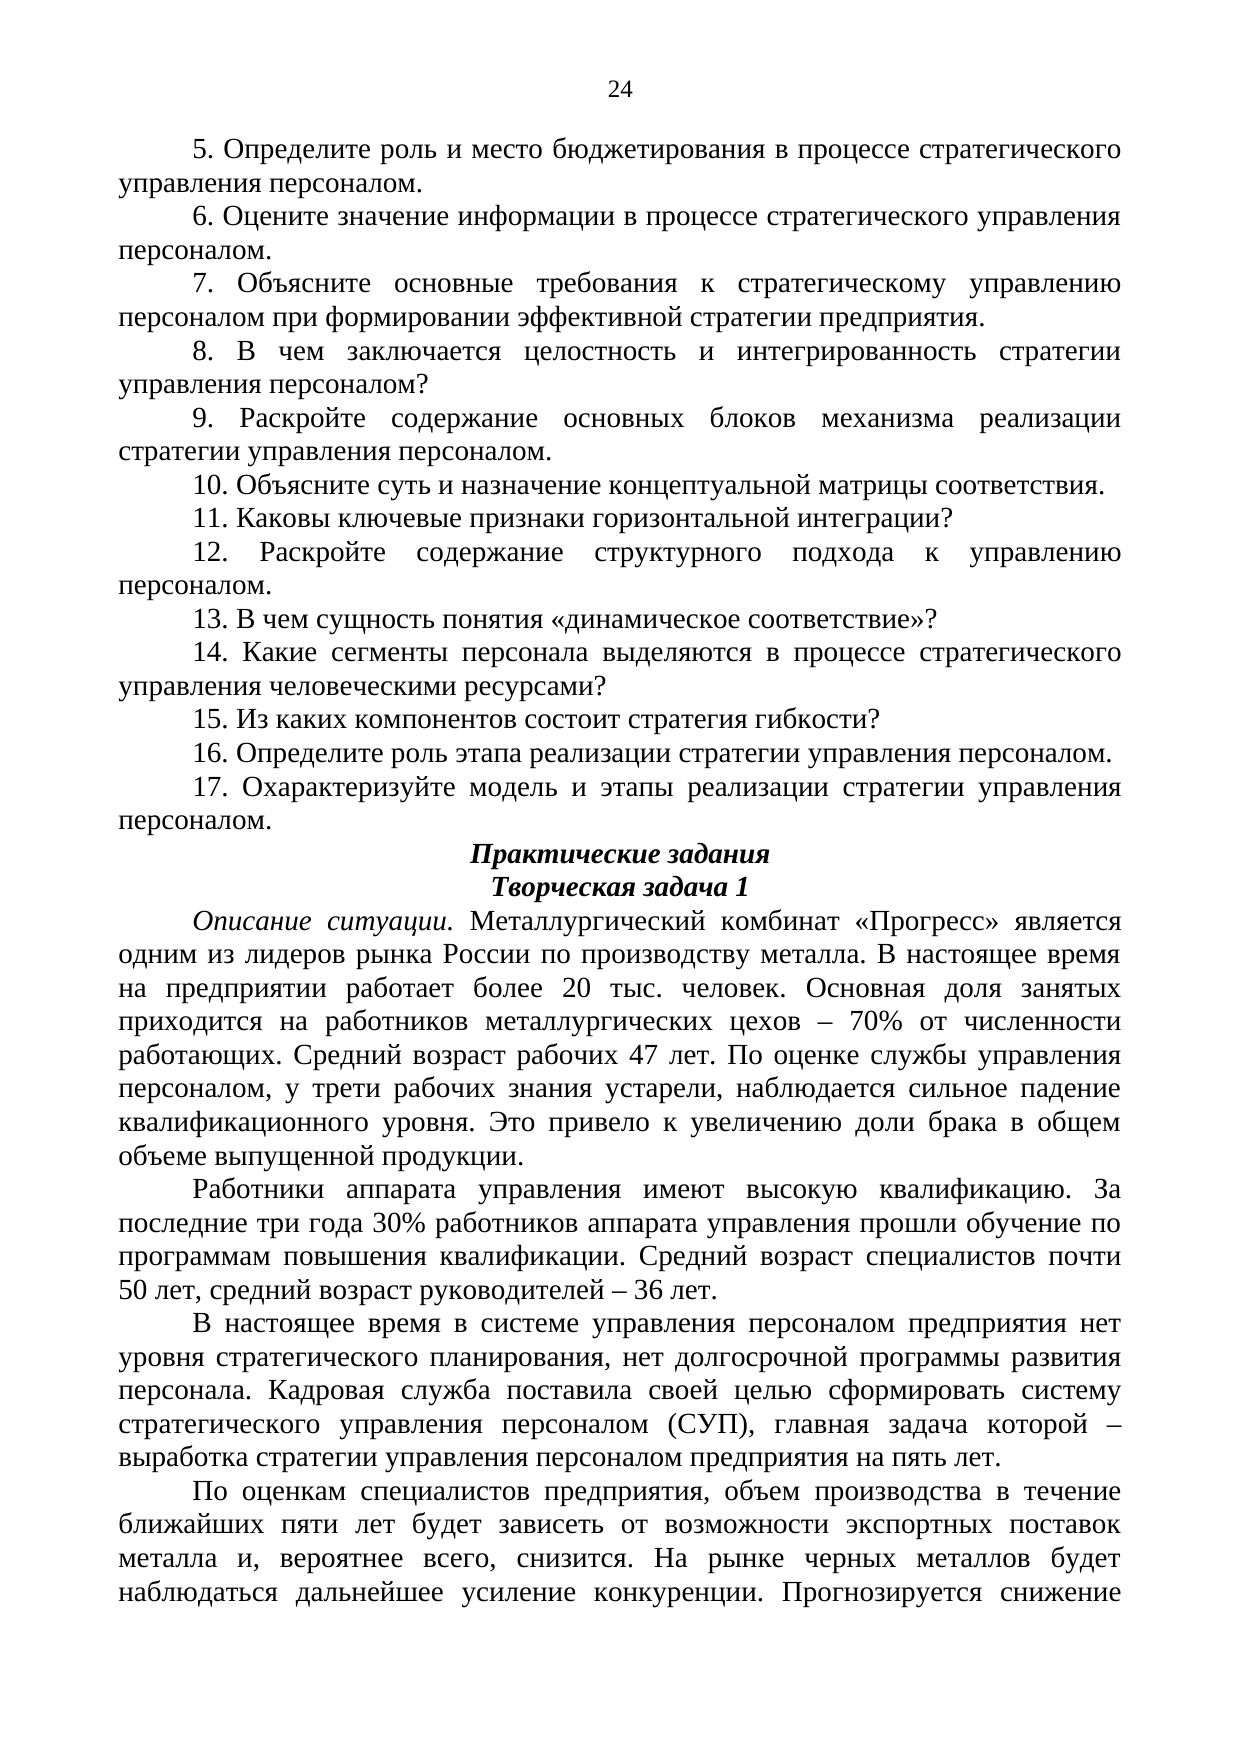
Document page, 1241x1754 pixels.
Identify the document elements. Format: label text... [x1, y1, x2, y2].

list 11. Каковы ключевые признаки горизонтальной интеграции? [118, 500, 1122, 534]
list 14. Какие сегменты персонала выделяются в процессе стратегического управления человеческими ресурсами? [118, 634, 1122, 702]
list 13. В чем сущность понятия «динамическое соответствие»? [118, 601, 1122, 634]
list 10. Объясните суть и назначение концептуальной матрицы соответствия. [118, 467, 1122, 500]
text Практические задания [118, 836, 1122, 869]
text Творческая задача 1 [118, 869, 1122, 903]
list 16. Определите роль этапа реализации стратегии управления персоналом. [118, 735, 1122, 769]
list 12. Раскройте содержание структурного подхода к управлению персоналом. [118, 534, 1122, 601]
list 7. Объясните основные требования к стратегическому управлению персоналом при формировании эффективной стратегии предприятия. [118, 266, 1122, 333]
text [118, 1473, 1122, 1607]
list 15. Из каких компонентов состоит стратегия гибкости? [118, 702, 1122, 735]
list 9. Раскройте содержание основных блоков механизма реализации стратегии управления персоналом. [118, 400, 1122, 467]
text В настоящее время в системе управления персоналом предприятия нет уровня стратегического планирования, нет долгосрочной программы развития персонала. Кадровая служба поставила своей целью сформировать систему стратегического управления персоналом (СУП), главная задача которой – выработка стратегии управления персоналом предприятия на пять лет. [118, 1305, 1122, 1473]
text Работники аппарата управления имеют высокую квалификацию. За последние три года 30% работников аппарата управления прошли обучение по программам повышения квалификации. Средний возраст специалистов почти 50 лет, средний возраст руководителей – 36 лет. [118, 1171, 1122, 1305]
text Описание ситуации. Металлургический комбинат «Прогресс» является одним из лидеров рынка России по производству металла. В настоящее время на предприятии работает более 20 тыс. человек. Основная доля занятых приходится на работников металлургических цехов – 70% от численности работающих. Средний возраст рабочих 47 лет. По оценке службы управления персоналом, у трети рабочих знания устарели, наблюдается сильное падение квалификационного уровня. Это привело к увеличению доли брака в общем объеме выпущенной продукции. [118, 903, 1122, 1171]
list 8. В чем заключается целостность и интегрированность стратегии управления персоналом? [118, 333, 1122, 400]
text 17. Охарактеризуйте модель и этапы реализации стратегии управления персоналом. [118, 769, 1122, 836]
list 6. Оцените значение информации в процессе стратегического управления персоналом. [118, 198, 1122, 266]
list 5. Определите роль и место бюджетирования в процессе стратегического управления персоналом. [118, 131, 1122, 198]
